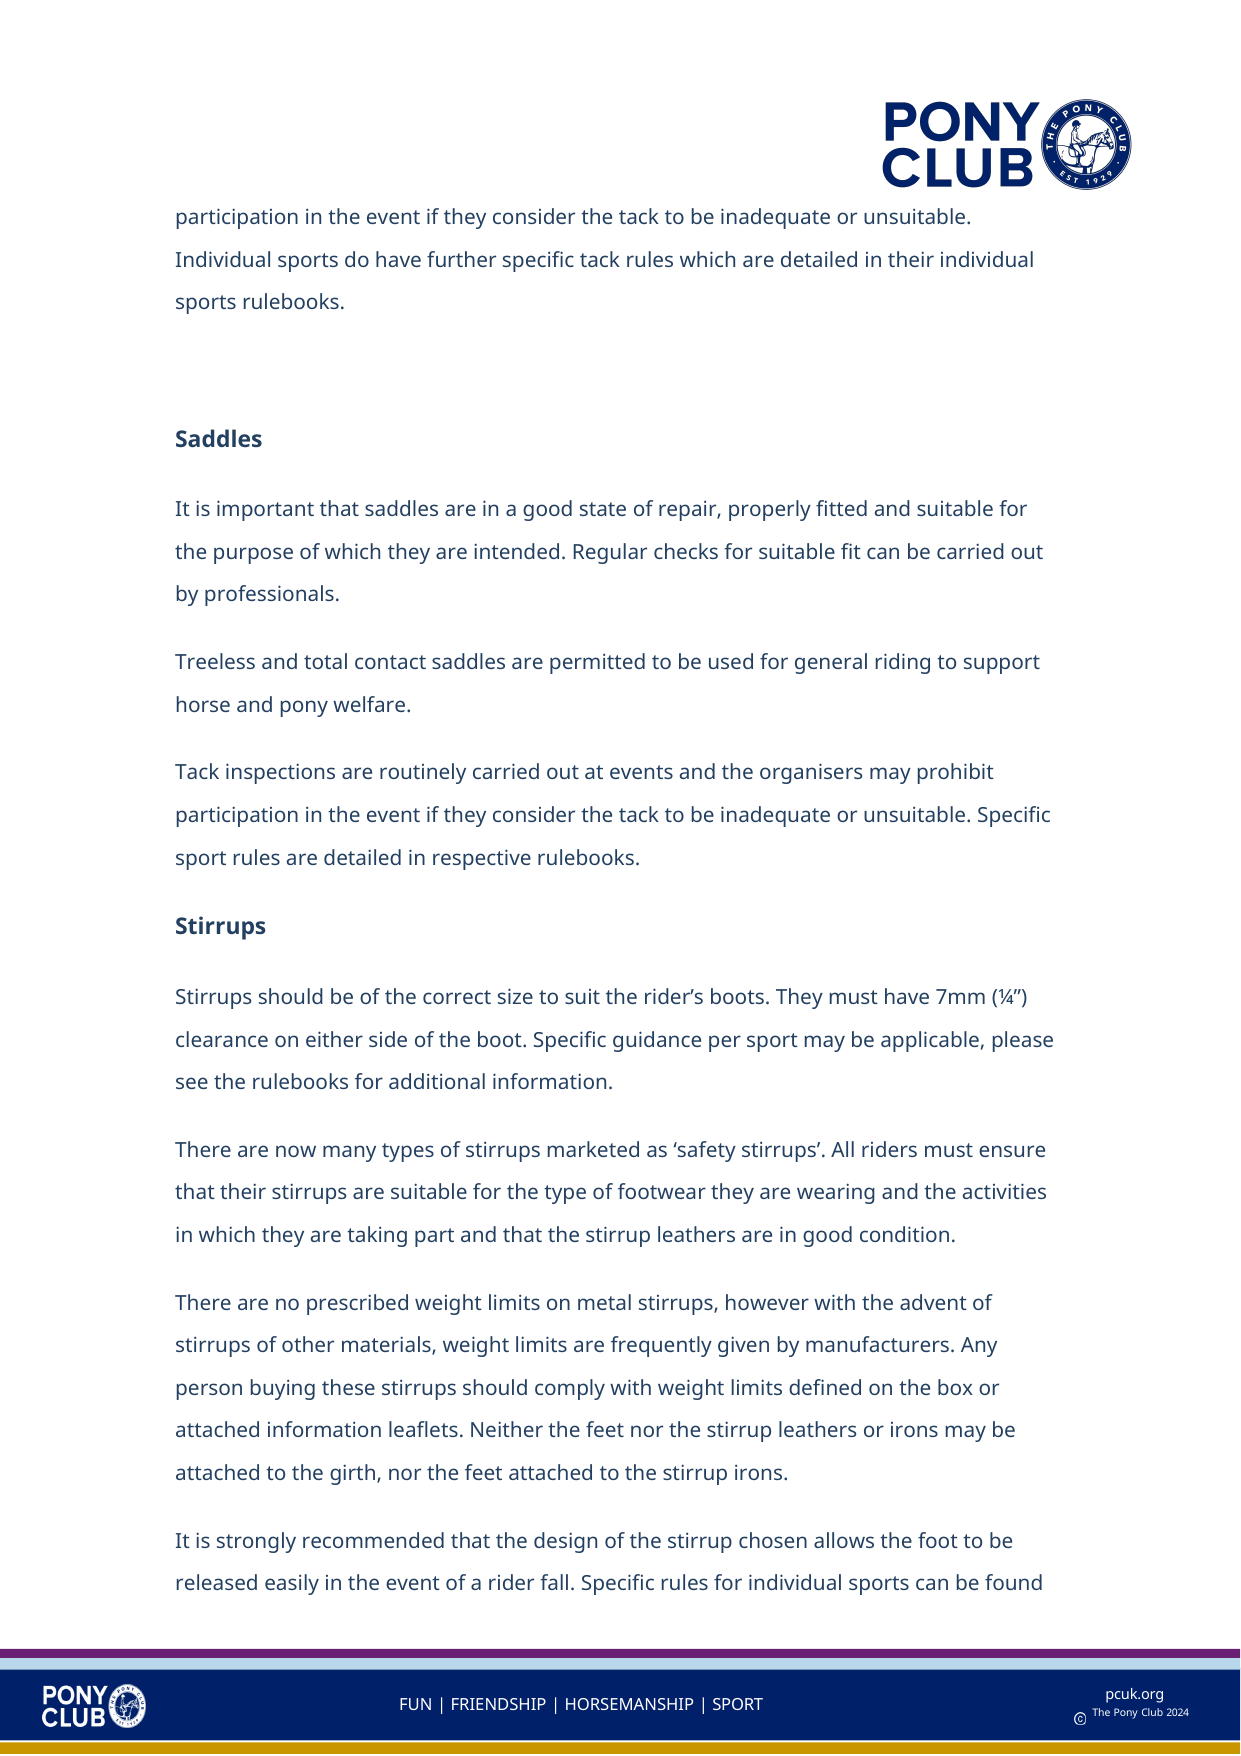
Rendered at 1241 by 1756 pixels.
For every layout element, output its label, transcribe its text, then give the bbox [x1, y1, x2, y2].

text Treeless and total contact saddles are permitted to be used for general riding to support horse and pony welfare. [175, 647, 1065, 718]
picture [1074, 1712, 1086, 1725]
text It is important that saddles are in a good state of repair, properly fitted and suitable for the purpose of which they are intended. Regular checks for suitable fit can be carried out by professionals. [175, 494, 1065, 608]
text Stirrups [175, 910, 1065, 941]
text Tack inspections are routinely carried out at events and the organisers may prohibit participation in the event if they consider the tack to be inadequate or unsuitable. Specific sport rules are detailed in respective rulebooks. [175, 757, 1065, 871]
picture [879, 90, 1134, 199]
picture [42, 1684, 146, 1728]
text Stirrups should be of the correct size to suit the rider’s boots. They must have 7mm (¼”) clearance on either side of the boot. Specific guidance per sport may be applicable, please see the rulebooks for additional information. [175, 982, 1065, 1096]
text There are now many types of stirrups marketed as ‘safety stirrups’. All riders must ensure that their stirrups are suitable for the type of footwear they are wearing and the activities in which they are taking part and that the stirrup leathers are in good condition. [175, 1135, 1065, 1248]
text There are no prescribed weight limits on metal stirrups, however with the advent of stirrups of other materials, weight limits are frequently given by manufacturers. Any person buying these stirrups should comply with weight limits defined on the box or attached information leaflets. Neither the feet nor the stirrup leathers or irons may be attached to the girth, nor the feet attached to the stirrup irons. [175, 1288, 1065, 1487]
text Saddles [175, 422, 1065, 454]
